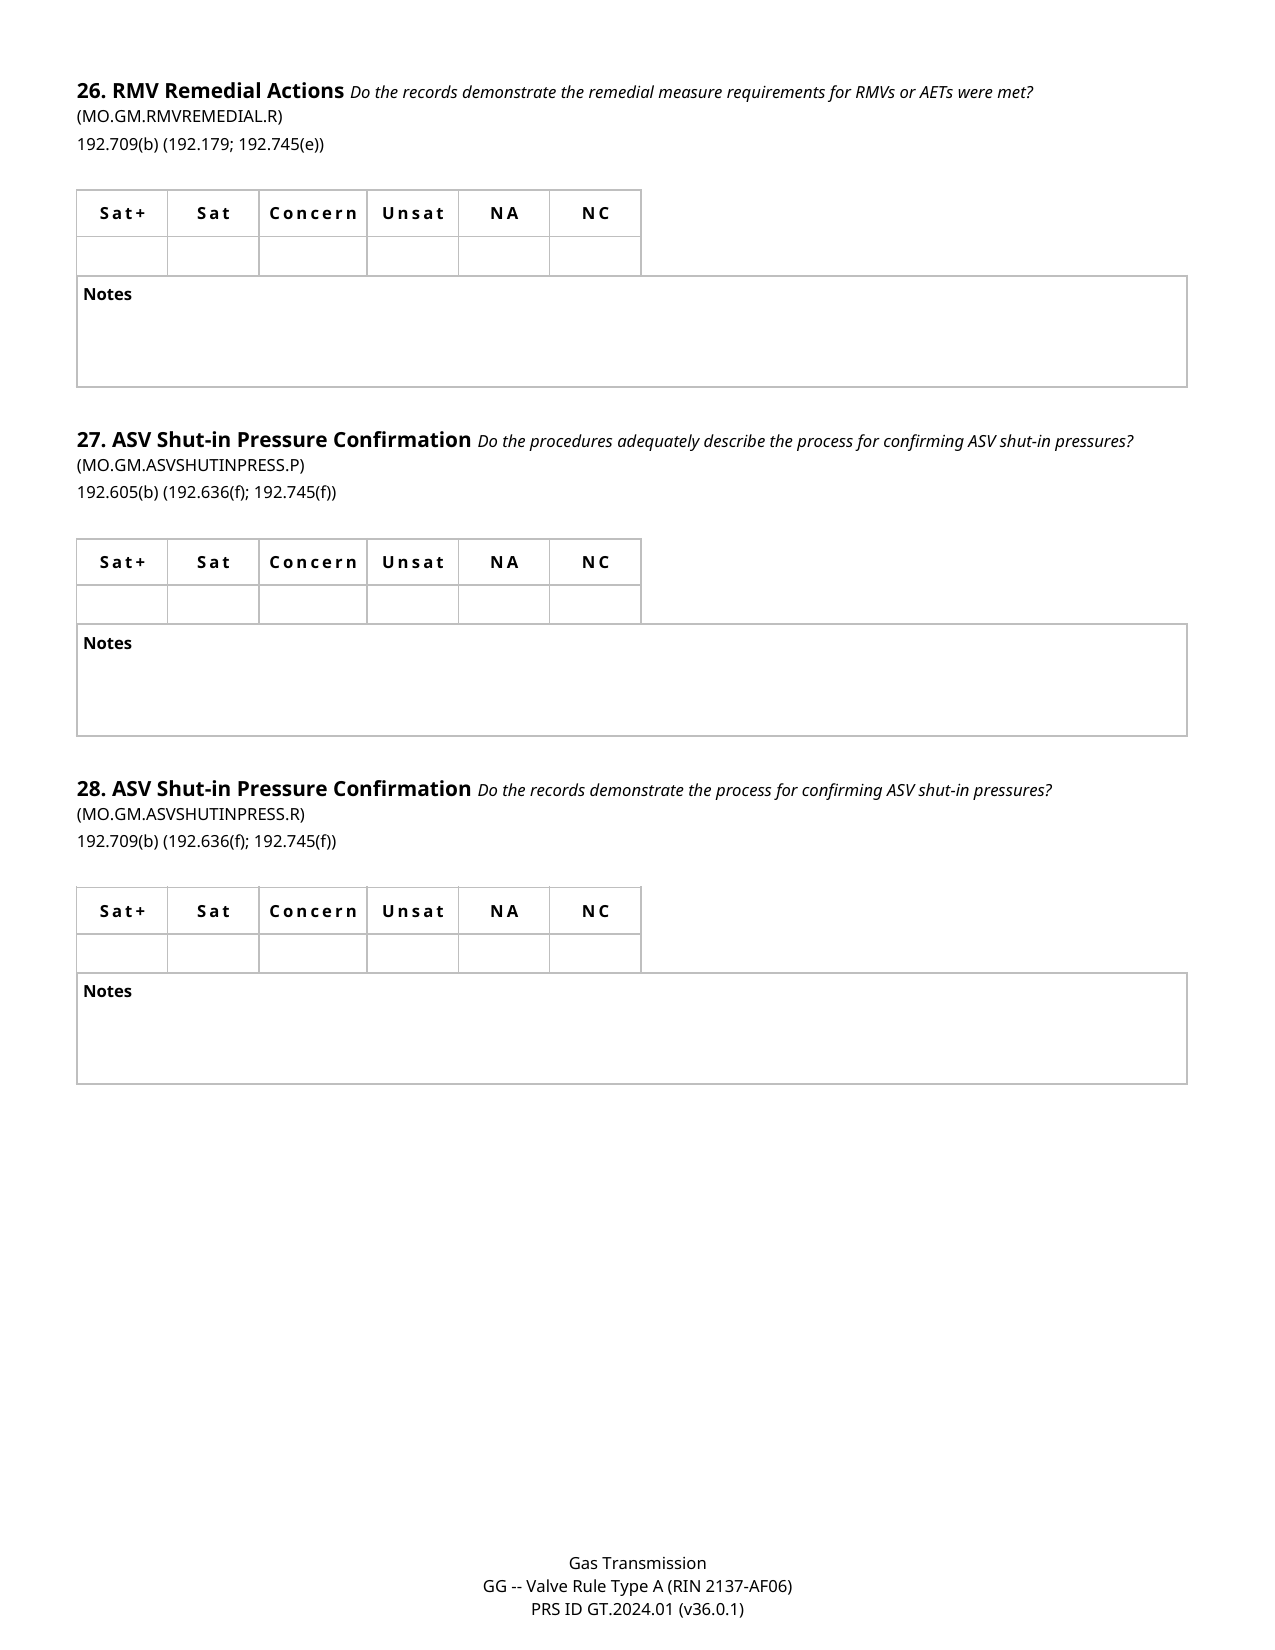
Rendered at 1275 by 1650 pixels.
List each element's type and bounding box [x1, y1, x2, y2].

table_header [75, 424, 1200, 772]
table_header [75, 772, 1200, 1121]
table_header [75, 75, 1200, 424]
